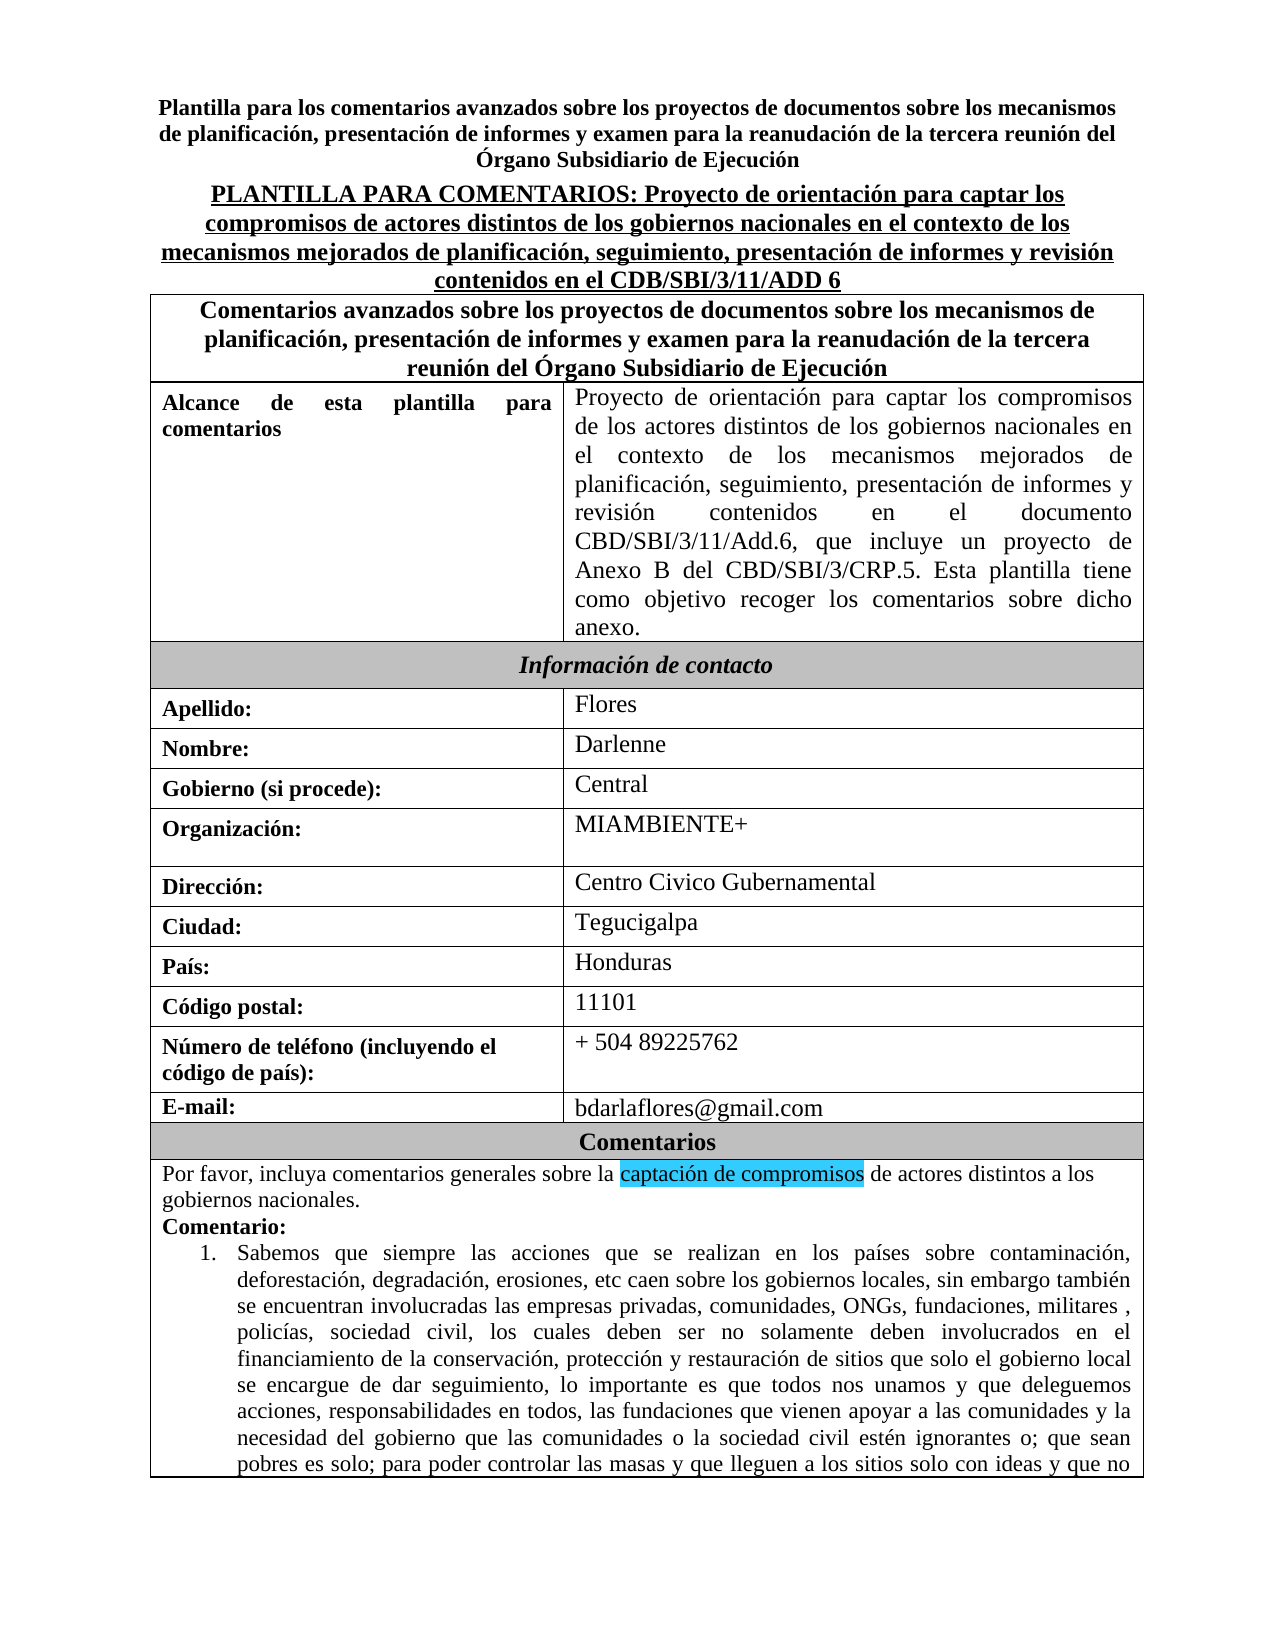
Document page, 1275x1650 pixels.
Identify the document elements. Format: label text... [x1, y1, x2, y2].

table_header Comentarios avanzados sobre los proyectos de documentos sobre los mecanismos de planificación, presentación de informes y examen para la reanudación de la tercera reunión del Órgano Subsidiario de Ejecución [151, 295, 1143, 381]
table_cell Ciudad: [151, 907, 563, 946]
table_cell Darlenne [564, 729, 1143, 768]
table_cell Gobierno (si procede): [151, 769, 563, 808]
table_cell Número de teléfono (incluyendo el código de país): [151, 1027, 563, 1092]
table_cell bdarlaflores@gmail.com [564, 1093, 1143, 1122]
table_cell Centro Civico Gubernamental [564, 867, 1143, 906]
table_cell Central [564, 769, 1143, 808]
table_cell País: [151, 947, 563, 986]
table_cell Comentarios [151, 1123, 1143, 1159]
table_cell Honduras [564, 947, 1143, 986]
table_cell Apellido: [151, 689, 563, 728]
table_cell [151, 1160, 1143, 1476]
table_cell Código postal: [151, 987, 563, 1026]
table_cell Proyecto de orientación para captar los compromisos de los actores distintos de los gobiernos nacionales en el contexto de los mecanismos mejorados de planificación, seguimiento, presentación de informes y revisión contenidos en el documento CBD/SBI/3/11/Add.6, que incluye un proyecto de Anexo B del CBD/SBI/3/CRP.5. Esta plantilla tiene como objetivo recoger los comentarios sobre dicho anexo. [564, 383, 1143, 641]
text PLANTILLA PARA COMENTARIOS: Proyecto de orientación para captar los compromisos de actores distintos de los gobiernos nacionales en el contexto de los mecanismos mejorados de planificación, seguimiento, presentación de informes y revisión contenidos en el CDB/SBI/3/11/ADD 6 [150, 179, 1125, 294]
table_cell 11101 [564, 987, 1143, 1026]
table_cell Alcance de esta plantilla para comentarios [151, 383, 563, 641]
table_cell E-mail: [151, 1093, 563, 1122]
table_cell Nombre: [151, 729, 563, 768]
text Plantilla para los comentarios avanzados sobre los proyectos de documentos sobre los mecanismos de planificación, presentación de informes y examen para la reanudación de la tercera reunión del Órgano Subsidiario de Ejecución [150, 94, 1125, 173]
table_cell Información de contacto [151, 642, 1143, 688]
table_cell Tegucigalpa [564, 907, 1143, 946]
table_cell + 504 89225762 [564, 1027, 1143, 1092]
table_cell Dirección: [151, 867, 563, 906]
table_cell Organización: [151, 809, 563, 866]
table_cell MIAMBIENTE+ [564, 809, 1143, 866]
table_cell Flores [564, 689, 1143, 728]
